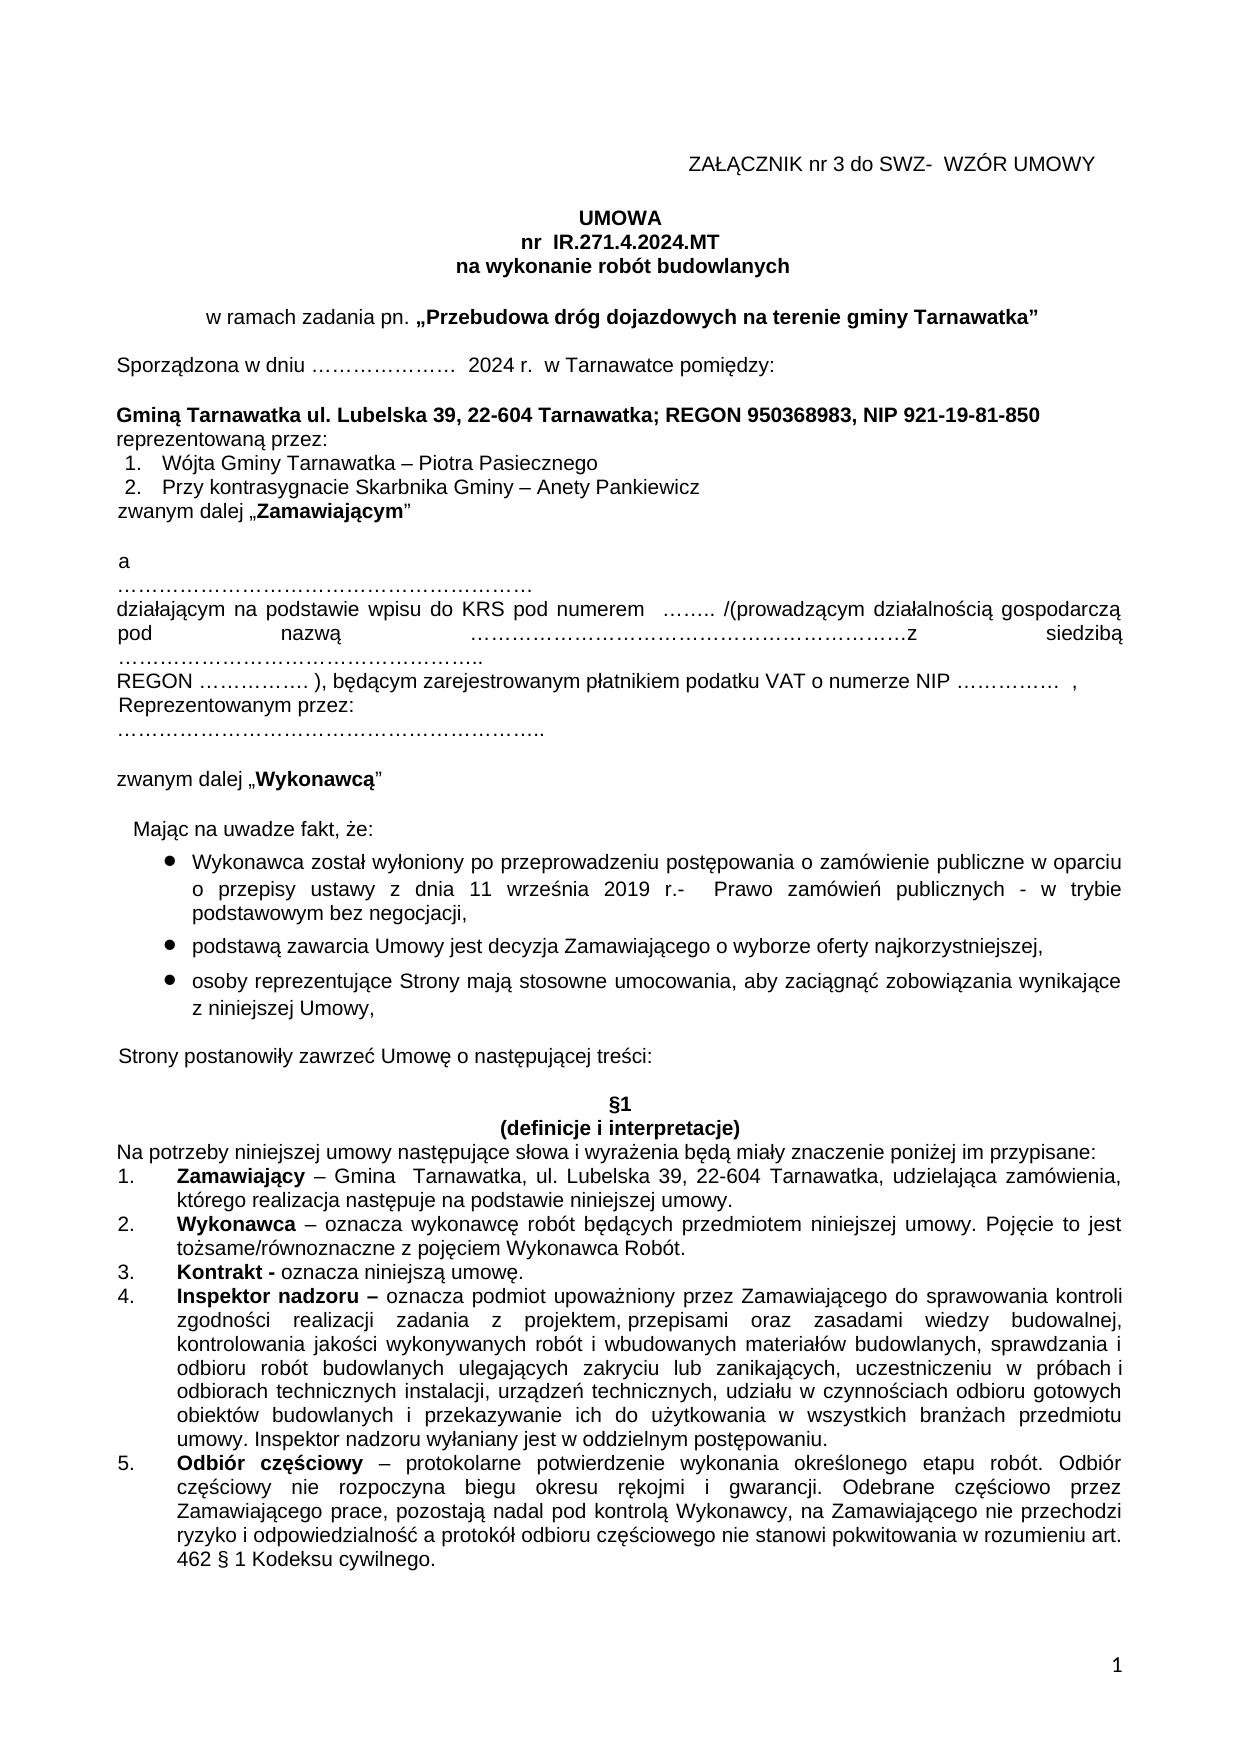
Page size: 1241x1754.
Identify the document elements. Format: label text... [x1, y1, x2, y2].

text REGON ……………. ), będącym zarejestrowanym płatnikiem podatku VAT o numerze NIP …………… , [116, 669, 1122, 693]
text …………………………………………………….. [116, 717, 1122, 741]
text ZAŁĄCZNIK nr 3 do SWZ- WZÓR UMOWY [117, 152, 1096, 176]
list Inspektor nadzoru – oznacza podmiot upoważniony przez Zamawiającego do sprawowania kontroli zgodności realizacji zadania z projektem, przepisami oraz zasadami wiedzy budowalnej, kontrolowania jakości wykonywanych robót i wbudowanych materiałów budowlanych, sprawdzania i odbioru robót budowlanych ulegających zakryciu lub zanikających, uczestniczeniu w próbach i odbiorach technicznych instalacji, urządzeń technicznych, udziału w czynnościach odbioru gotowych obiektów budowlanych i przekazywanie ich do użytkowania w wszystkich branżach przedmiotu umowy. Inspektor nadzoru wyłaniany jest w oddzielnym postępowaniu. [117, 1283, 1122, 1451]
text …………………………………………………… [116, 573, 1122, 597]
list Odbiór częściowy – protokolarne potwierdzenie wykonania określonego etapu robót. Odbiór częściowy nie rozpoczyna biegu okresu rękojmi i gwarancji. Odebrane częściowo przez Zamawiającego prace, pozostają nadal pod kontrolą Wykonawcy, na Zamawiającego nie przechodzi ryzyko i odpowiedzialność a protokół odbioru częściowego nie stanowi pokwitowania w rozumieniu art. 462 § 1 Kodeksu cywilnego. [117, 1451, 1122, 1571]
list Wykonawca został wyłoniony po przeprowadzeniu postępowania o zamówienie publiczne w oparciu o przepisy ustawy z dnia 11 września 2019 r.- Prawo zamówień publicznych - w trybie podstawowym bez negocjacji, [162, 841, 1122, 925]
text Reprezentowanym przez: [118, 693, 1122, 717]
list Wykonawca – oznacza wykonawcę robót będących przedmiotem niniejszej umowy. Pojęcie to jest tożsame/równoznaczne z pojęciem Wykonawca Robót. [117, 1212, 1122, 1259]
text a [118, 549, 1127, 573]
text Strony postanowiły zawrzeć Umowę o następującej treści: [118, 1044, 1122, 1068]
text Sporządzona w dniu ………………… 2024 r. w Tarnawatce pomiędzy: [116, 352, 1122, 376]
text zwanym dalej „Zamawiającym” [117, 499, 1122, 523]
text Mając na uwadze fakt, że: [133, 817, 1122, 841]
subtitle UMOWA [120, 206, 1120, 230]
list podstawą zawarcia Umowy jest decyzja Zamawiającego o wyborze oferty najkorzystniejszej, [162, 925, 1122, 960]
list Kontrakt - oznacza niniejszą umowę. [117, 1259, 1122, 1283]
text na wykonanie robót budowlanych [118, 254, 1127, 278]
text w ramach zadania pn. „Przebudowa dróg dojazdowych na terenie gminy Tarnawatka” [117, 304, 1127, 328]
text Gminą Tarnawatka ul. Lubelska 39, 22-604 Tarnawatka; REGON 950368983, NIP 921-19-81-850 [116, 403, 1127, 427]
text działającym na podstawie wpisu do KRS pod numerem …….. /(prowadzącym działalnością gospodarczą pod nazwą ………………………………………………………z siedzibą …………………………………………….. [116, 597, 1122, 669]
list osoby reprezentujące Strony mają stosowne umocowania, aby zaciągnąć zobowiązania wynikające z niniejszej Umowy, [162, 960, 1122, 1020]
subtitle §1 [120, 1092, 1120, 1116]
subtitle nr IR.271.4.2024.MT [120, 230, 1120, 254]
subtitle (definicje i interpretacje) [120, 1116, 1120, 1140]
list Przy kontrasygnacie Skarbnika Gminy – Anety Pankiewicz [124, 475, 1127, 499]
text Na potrzeby niniejszej umowy następujące słowa i wyrażenia będą miały znaczenie poniżej im przypisane: [116, 1140, 1122, 1164]
text reprezentowaną przez: [116, 427, 1127, 451]
text zwanym dalej „Wykonawcą” [116, 767, 1122, 791]
list Zamawiający – Gmina Tarnawatka, ul. Lubelska 39, 22-604 Tarnawatka, udzielająca zamówienia, którego realizacja następuje na podstawie niniejszej umowy. [117, 1164, 1122, 1212]
list Wójta Gminy Tarnawatka – Piotra Pasiecznego [124, 451, 1127, 475]
